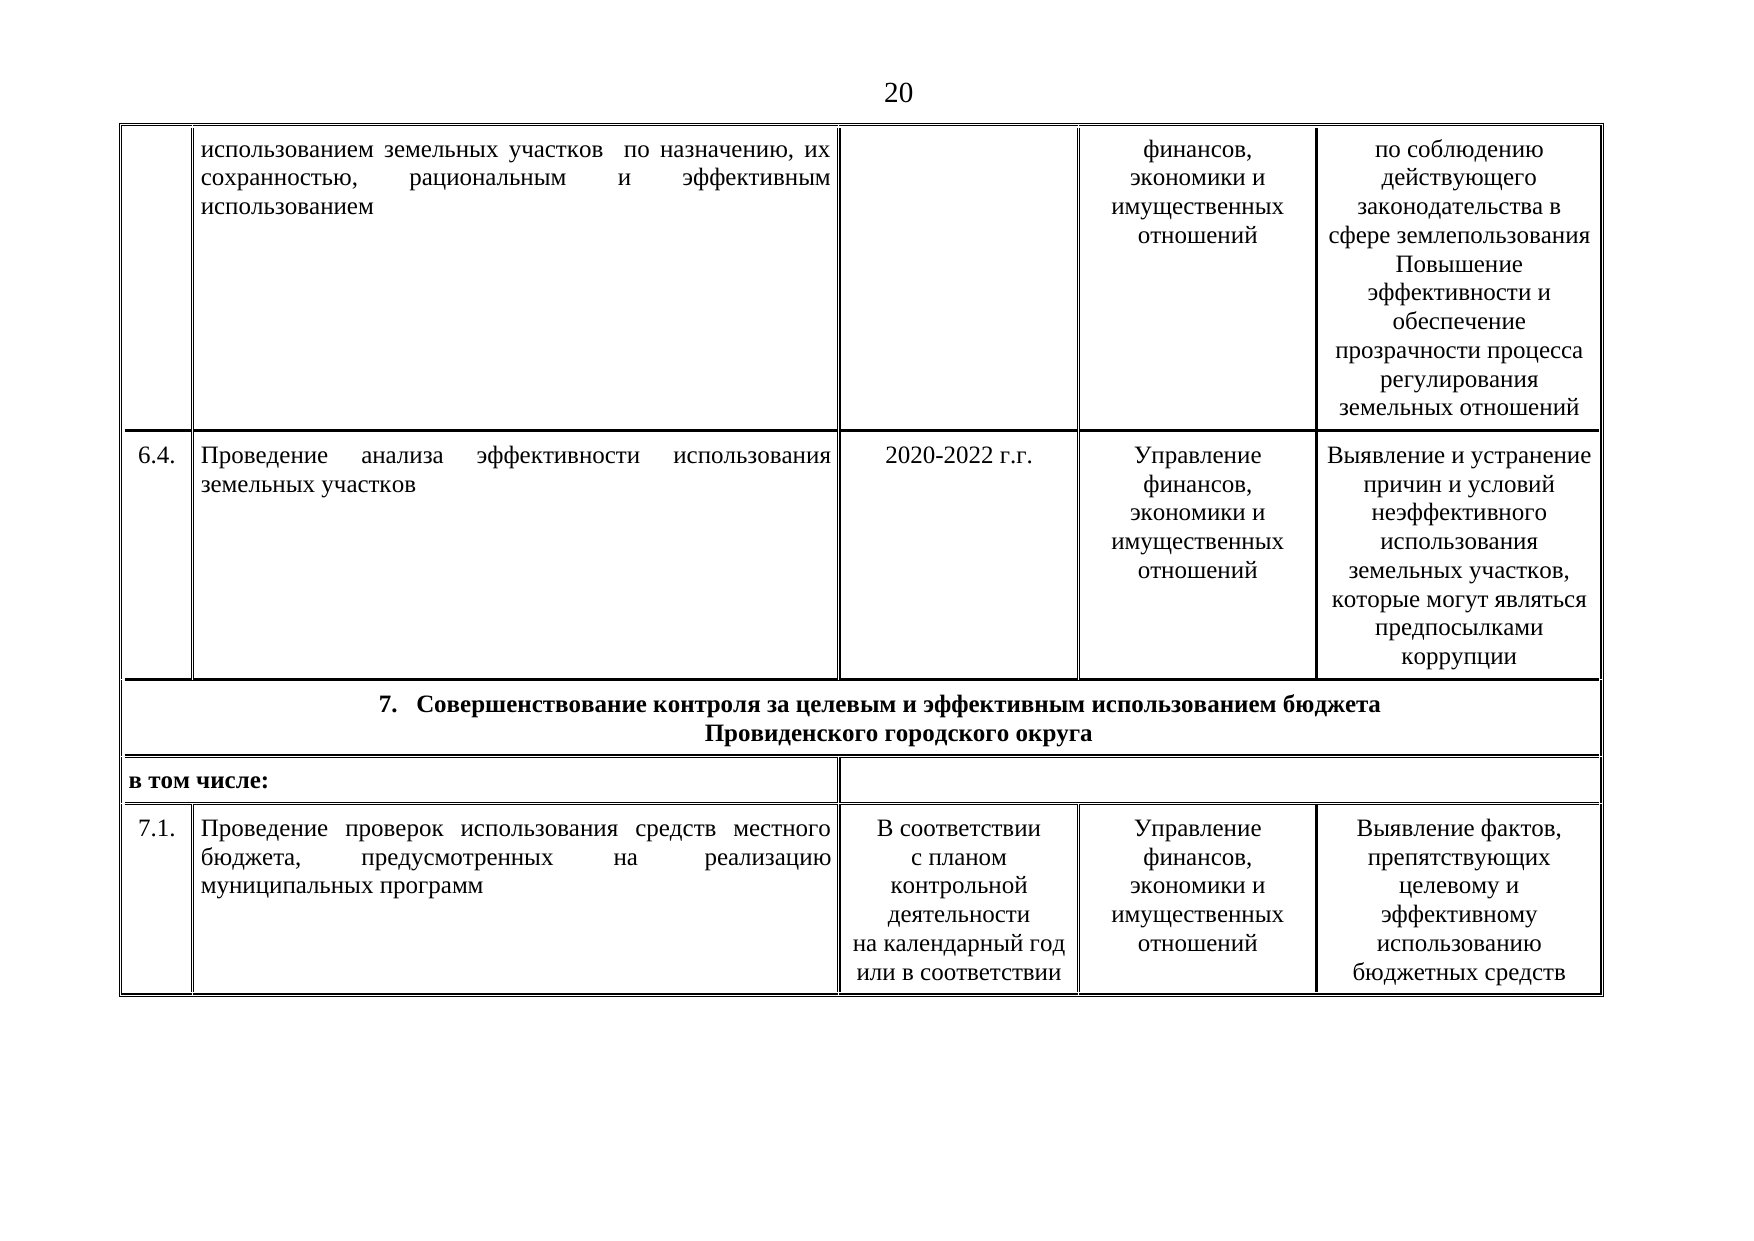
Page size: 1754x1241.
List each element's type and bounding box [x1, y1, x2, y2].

table_header [104, 109, 1665, 1010]
